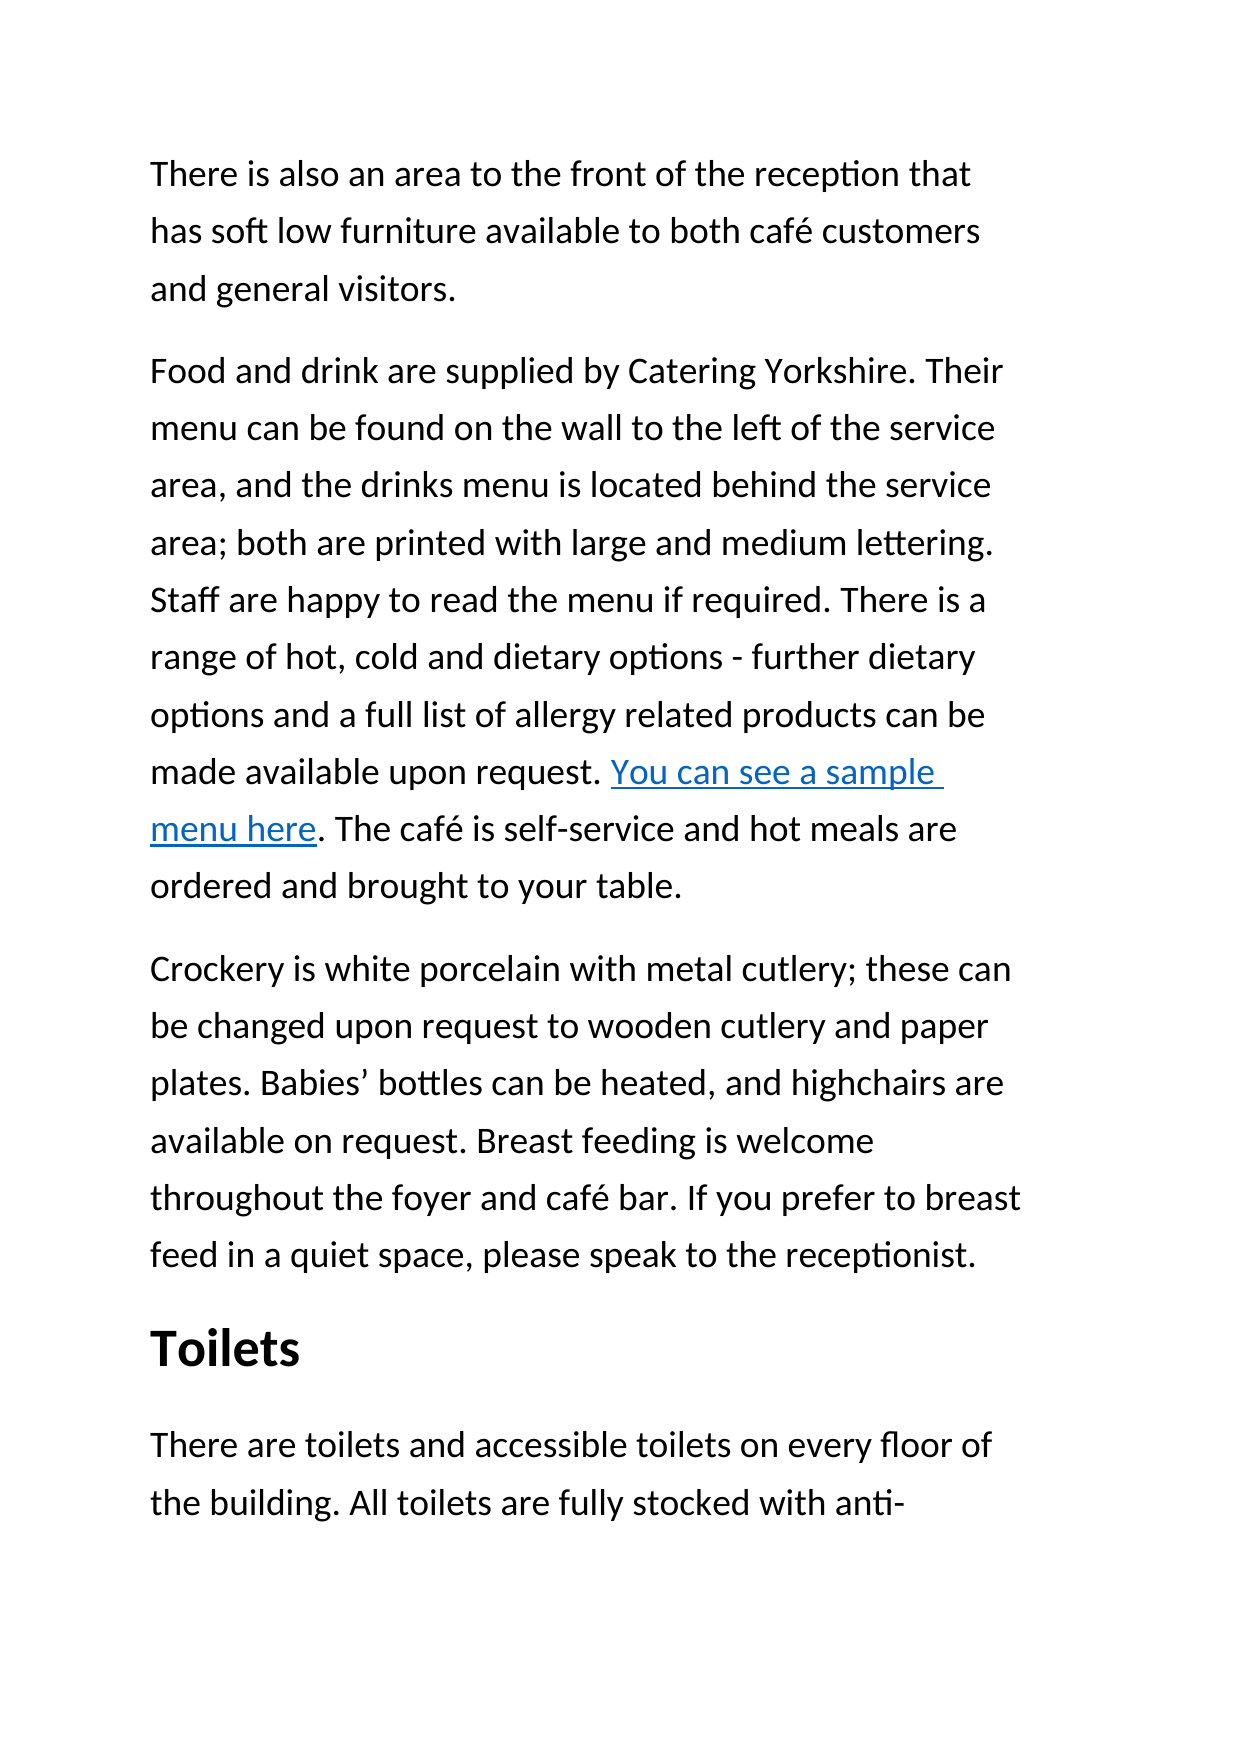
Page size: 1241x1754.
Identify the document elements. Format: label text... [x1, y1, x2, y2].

text Food and drink are supplied by Catering Yorkshire. Their menu can be found on the wall to the left of the service area, and the drinks menu is located behind the service area; both are printed with large and medium lettering. Staff are happy to read the menu if required. There is a range of hot, cold and dietary options - further dietary options and a full list of allergy related products can be made available upon request. You can see a sample menu here. The café is self-service and hot meals are ordered and brought to your table. [150, 347, 1031, 908]
text There is also an area to the front of the reception that has soft low furniture available to both café customers and general visitors. [150, 150, 1031, 310]
text Crockery is white porcelain with metal cutlery; these can be changed upon request to wooden cutlery and paper plates. Babies’ bottles can be heated, and highchairs are available on request. Breast feeding is welcome throughout the foyer and café bar. If you prefer to breast feed in a quiet space, please speak to the receptionist. [150, 945, 1031, 1277]
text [150, 1421, 1031, 1524]
subtitle Toilets [150, 1313, 1031, 1380]
